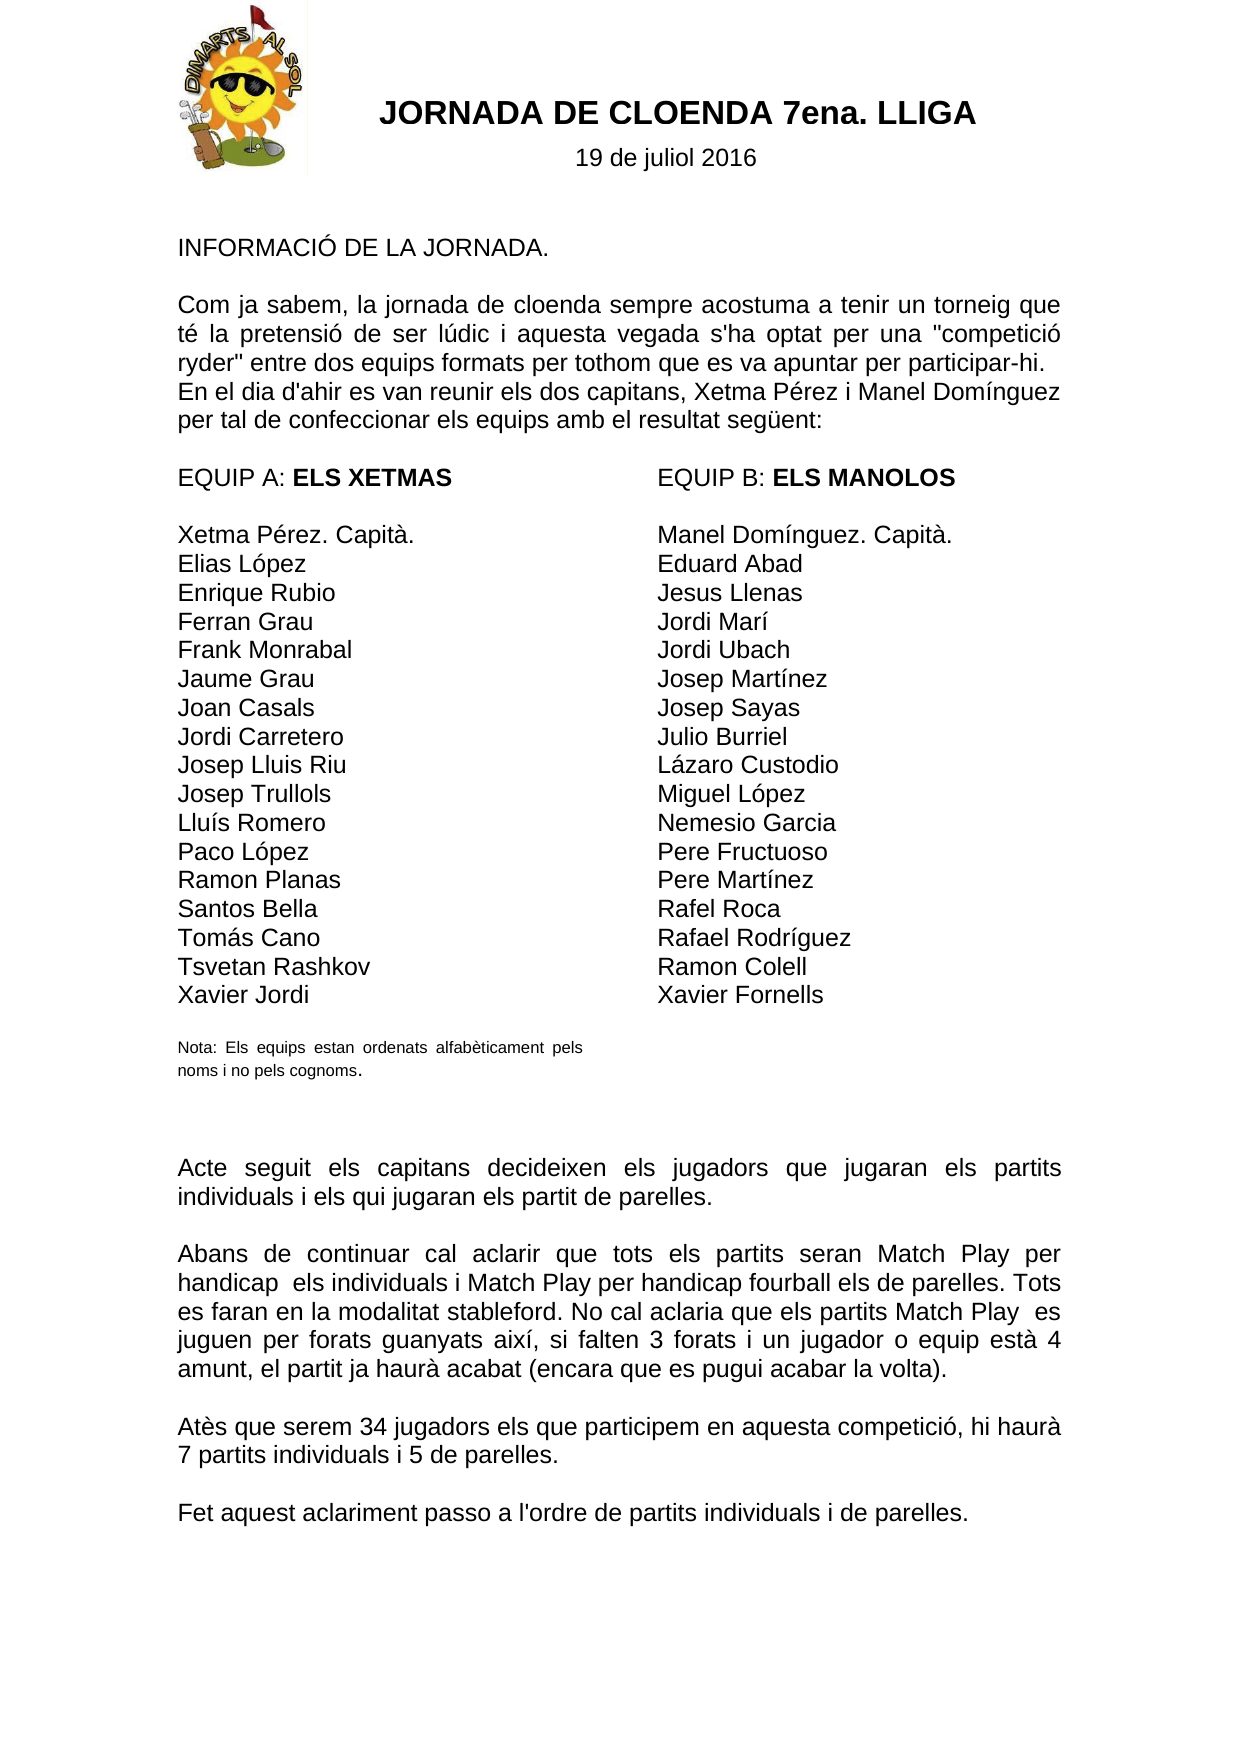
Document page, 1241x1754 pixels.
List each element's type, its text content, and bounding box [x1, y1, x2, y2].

text Xetma Pérez. Capità. [177, 520, 583, 549]
text Lázaro Custodio [657, 750, 1063, 779]
text Fet aquest aclariment passo a l'ordre de partits individuals i de parelles. [177, 1498, 1063, 1526]
text Paco López [177, 836, 583, 865]
text Josep Martínez [657, 664, 1063, 693]
text Josep Sayas [657, 693, 1063, 721]
text Miguel López [657, 779, 1063, 808]
text Lluís Romero [177, 808, 583, 836]
text Acte seguit els capitans decideixen els jugadors que jugaran els partits individuals i els qui jugaran els partit de parelles. [177, 1153, 1063, 1210]
text INFORMACIÓ DE LA JORNADA. [177, 233, 1063, 261]
text EQUIP A: ELS XETMAS [177, 463, 583, 491]
text Xavier Jordi [177, 980, 583, 1009]
text Nemesio Garcia [657, 808, 1063, 836]
text Jaume Grau [177, 664, 583, 693]
text Ramon Planas [177, 865, 583, 894]
text Josep Trullols [177, 779, 583, 808]
text EQUIP B: ELS MANOLOS [657, 463, 1063, 491]
text Ferran Grau [177, 606, 583, 635]
text Jordi Ubach [657, 635, 1063, 664]
text Rafel Roca [657, 894, 1063, 923]
text Elias López [177, 549, 583, 578]
text Jordi Carretero [177, 721, 583, 750]
text Tsvetan Rashkov [177, 951, 583, 980]
text Jordi Marí [657, 606, 1063, 635]
text Abans de continuar cal aclarir que tots els partits seran Match Play per handicap els individuals i Match Play per handicap fourball els de parelles. Tots es faran en la modalitat stableford. No cal aclaria que els partits Match Play es juguen per forats guanyats així, si falten 3 forats i un jugador o equip està 4 amunt, el partit ja haurà acabat (encara que es pugui acabar la volta). [177, 1239, 1063, 1383]
text Tomás Cano [177, 923, 583, 951]
text Com ja sabem, la jornada de cloenda sempre acostuma a tenir un torneig que té la pretensió de ser lúdic i aquesta vegada s'ha optat per una "competició ryder" entre dos equips formats per tothom que es va apuntar per participar-hi. [177, 290, 1063, 376]
text Pere Martínez [657, 865, 1063, 894]
text Frank Monrabal [177, 635, 583, 664]
text En el dia d'ahir es van reunir els dos capitans, Xetma Pérez i Manel Domínguez per tal de confeccionar els equips amb el resultat següent: [177, 376, 1063, 434]
text Manel Domínguez. Capità. [657, 520, 1063, 549]
text Josep Lluis Riu [177, 750, 583, 779]
text Enrique Rubio [177, 578, 583, 606]
text Eduard Abad [657, 549, 1063, 578]
text Atès que serem 34 jugadors els que participem en aquesta competició, hi haurà 7 partits individuals i 5 de parelles. [177, 1411, 1063, 1469]
text Santos Bella [177, 894, 583, 923]
text Joan Casals [177, 693, 583, 721]
text Nota: Els equips estan ordenats alfabèticament pels noms i no pels cognoms. [177, 1038, 583, 1081]
text Ramon Colell [657, 951, 1063, 980]
text Xavier Fornells [657, 980, 1063, 1009]
text Rafael Rodríguez [657, 923, 1063, 951]
picture [177, 0, 308, 176]
text Pere Fructuoso [657, 836, 1063, 865]
text Julio Burriel [657, 721, 1063, 750]
text Jesus Llenas [657, 578, 1063, 606]
